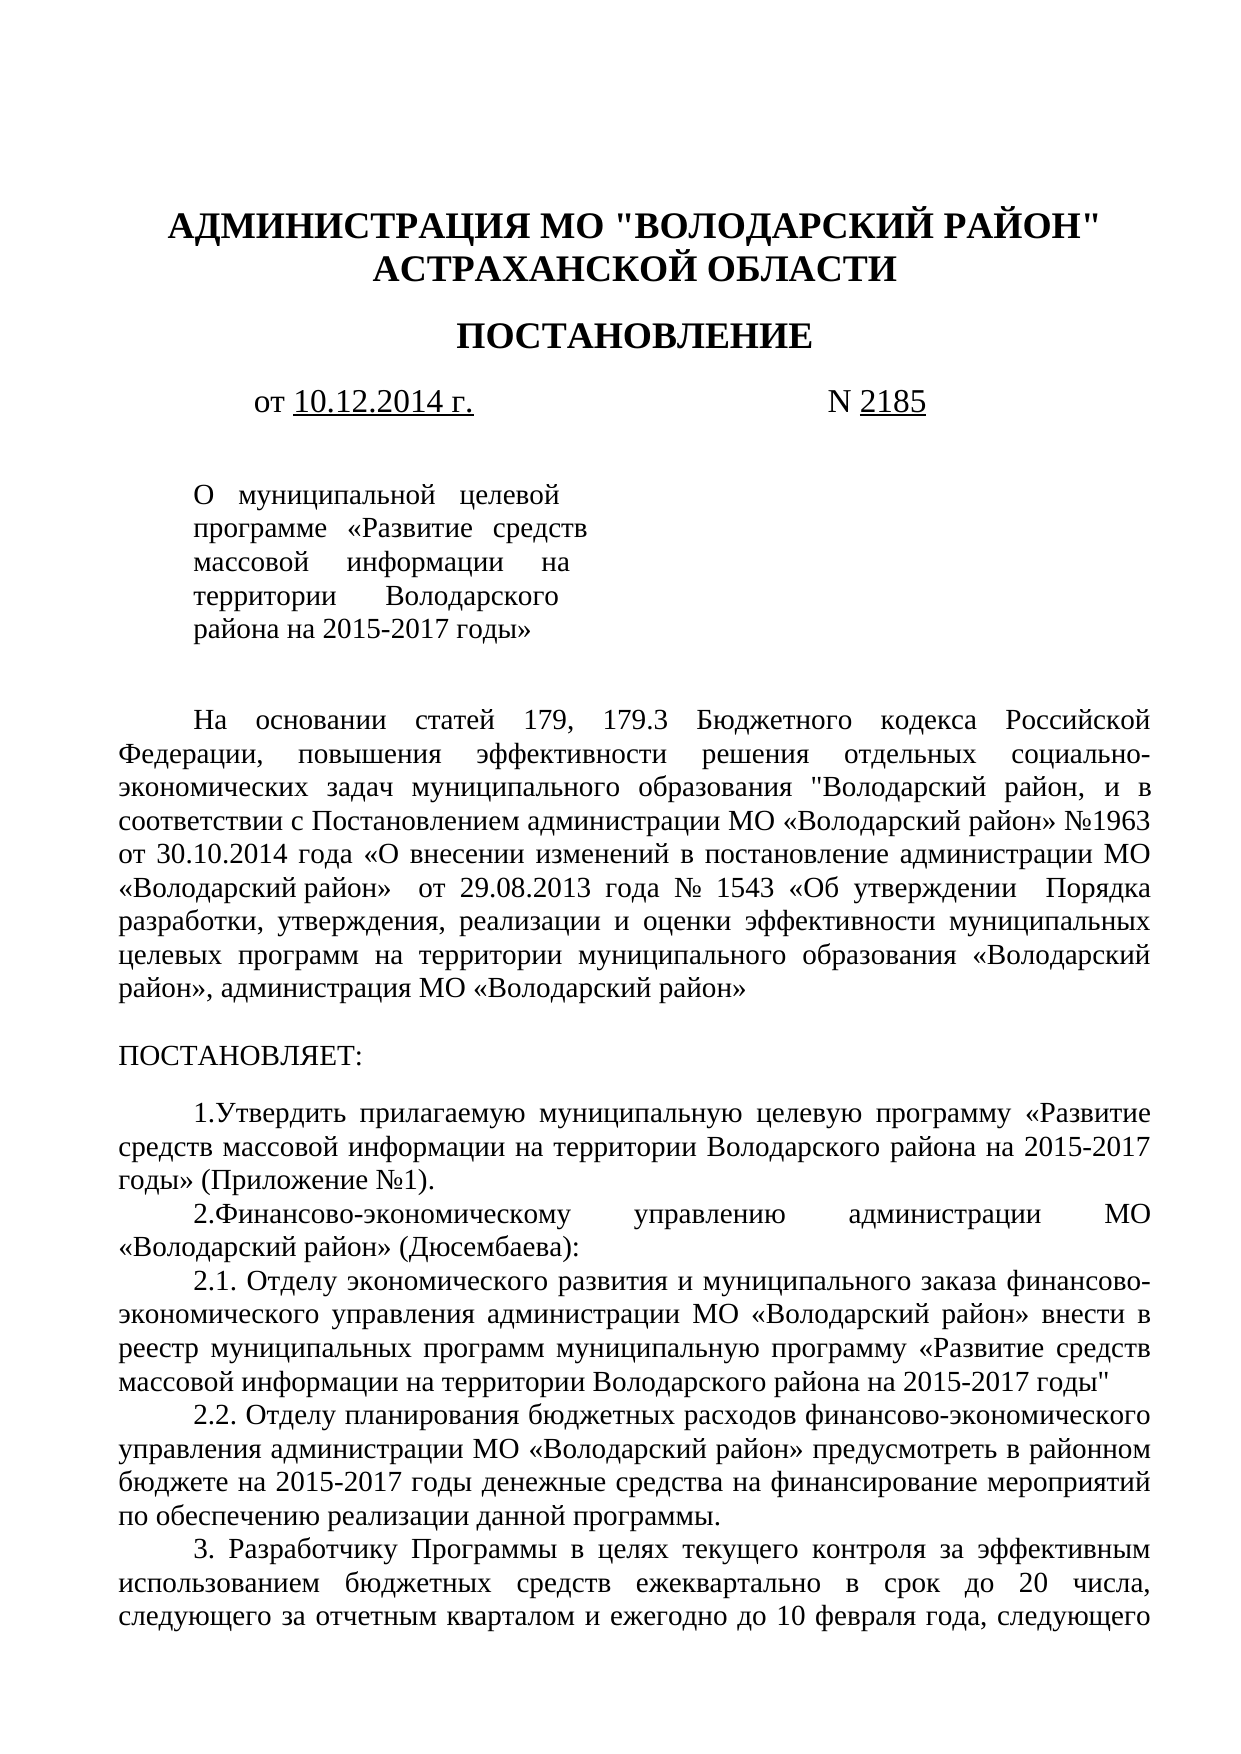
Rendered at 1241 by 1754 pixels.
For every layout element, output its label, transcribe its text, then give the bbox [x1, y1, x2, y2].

text О муниципальной целевой программе «Развитие средств массовой информации на территории Володарского района на 2015-2017 годы» [133, 477, 608, 645]
table_header от 10.12.2014 г. [107, 381, 620, 419]
text 2.1. Отделу экономического развития и муниципального заказа финансово-экономического управления администрации МО «Володарский район» внести в реестр муниципальных программ муниципальную программу «Развитие средств массовой информации на территории Володарского района на 2015-2017 годы" [118, 1263, 1152, 1397]
text АСТРАХАНСКОЙ ОБЛАСТИ [118, 247, 1152, 290]
table_header N 2185 [620, 381, 1133, 419]
text 1.Утвердить прилагаемую муниципальную целевую программу «Развитие средств массовой информации на территории Володарского района на 2015-2017 годы» (Приложение №1). [118, 1095, 1152, 1196]
text ПОСТАНОВЛЕНИЕ [118, 314, 1152, 357]
text 2.2. Отделу планирования бюджетных расходов финансово-экономического управления администрации МО «Володарский район» предусмотреть в районном бюджете на 2015-2017 годы денежные средства на финансирование мероприятий по обеспечению реализации данной программы. [118, 1397, 1152, 1531]
text ПОСТАНОВЛЯЕТ: [118, 1038, 1152, 1071]
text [118, 1531, 1152, 1632]
text АДМИНИСТРАЦИЯ МО "ВОЛОДАРСКИЙ РАЙОН" [118, 203, 1152, 247]
text На основании статей 179, 179.3 Бюджетного кодекса Российской Федерации, повышения эффективности решения отдельных социально-экономических задач муниципального образования "Володарский район, и в соответствии с Постановлением администрации МО «Володарский район» №1963 от 30.10.2014 года «О внесении изменений в постановление администрации МО «Володарский район» от 29.08.2013 года № 1543 «Об утверждении Порядка разработки, утверждения, реализации и оценки эффективности муниципальных целевых программ на территории муниципального образования «Володарский район», администрация МО «Володарский район» [118, 702, 1152, 1004]
text 2.Финансово-экономическому управлению администрации МО «Володарский район» (Дюсембаева): [118, 1196, 1152, 1263]
